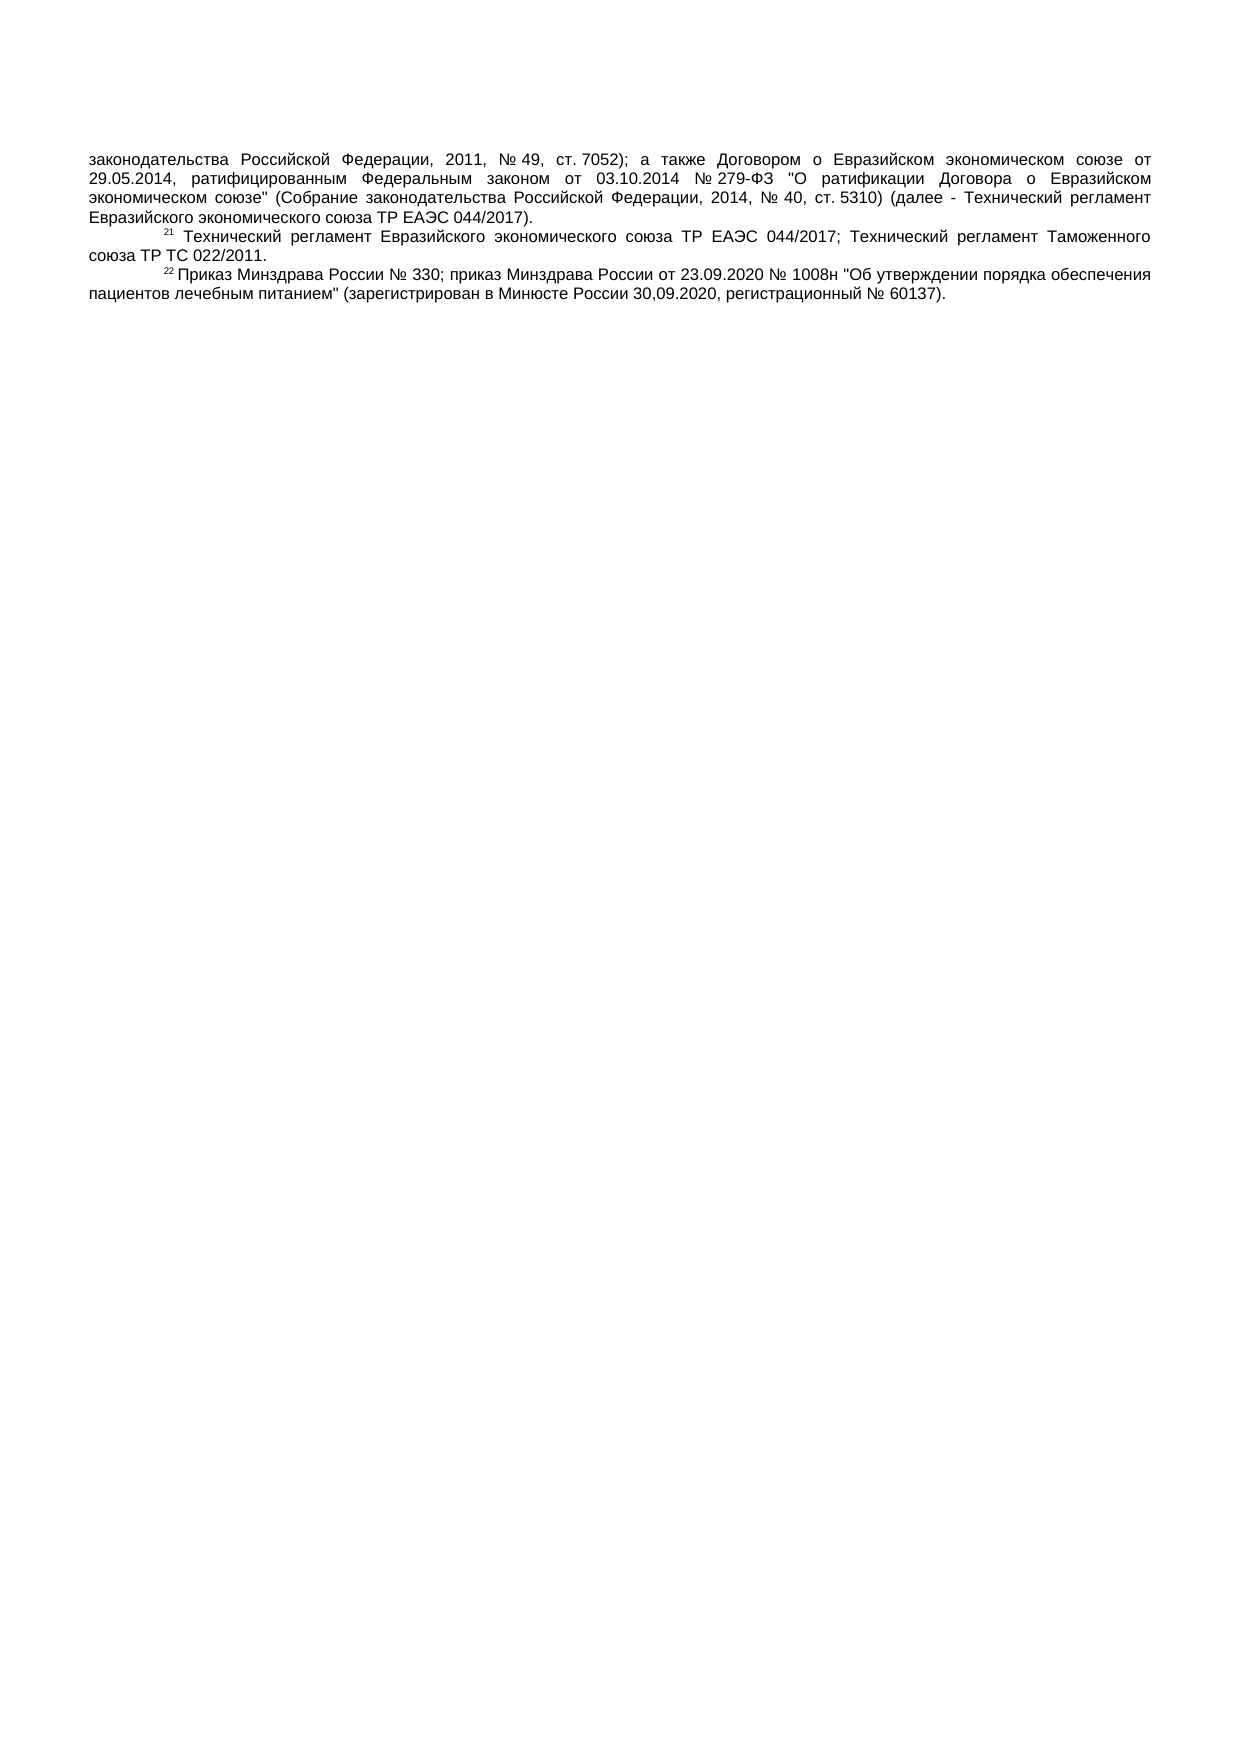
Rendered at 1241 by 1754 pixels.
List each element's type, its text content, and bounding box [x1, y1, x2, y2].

text 21 Технический регламент Евразийского экономического союза TP ЕАЭС 044/2017; Технический регламент Таможенного союза TP ТС 022/2011. [88, 227, 1152, 265]
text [88, 150, 1152, 227]
text 22 Приказ Минздрава России № 330; приказ Минздрава России от 23.09.2020 № 1008н "Об утверждении порядка обеспечения пациентов лечебным питанием" (зарегистрирован в Минюсте России 30,09.2020, регистрационный № 60137). [88, 265, 1152, 303]
